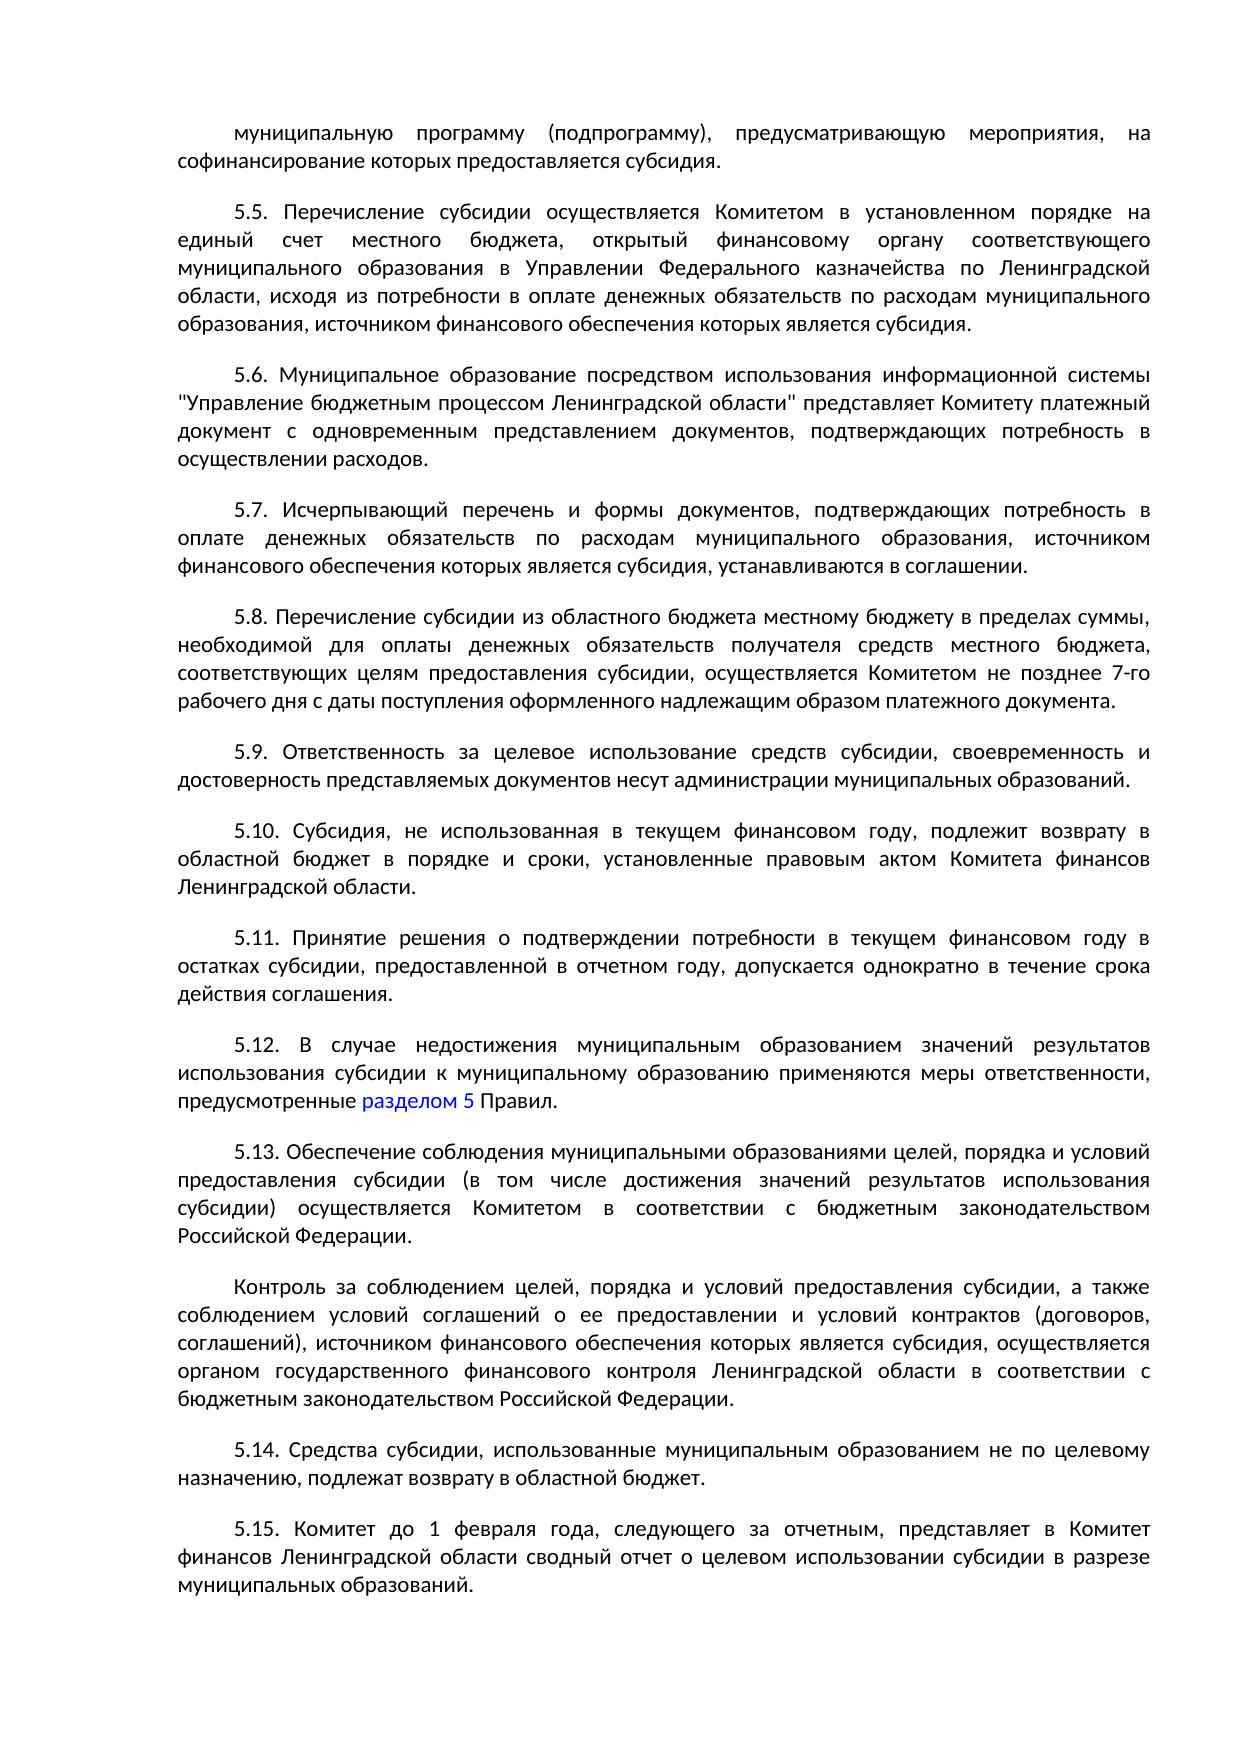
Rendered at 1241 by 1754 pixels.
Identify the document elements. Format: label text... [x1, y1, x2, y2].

text 5.13. Обеспечение соблюдения муниципальными образованиями целей, порядка и условий предоставления субсидии (в том числе достижения значений результатов использования субсидии) осуществляется Комитетом в соответствии с бюджетным законодательством Российской Федерации. [177, 1137, 1152, 1249]
text 5.14. Средства субсидии, использованные муниципальным образованием не по целевому назначению, подлежат возврату в областной бюджет. [177, 1435, 1152, 1491]
text 5.5. Перечисление субсидии осуществляется Комитетом в установленном порядке на единый счет местного бюджета, открытый финансовому органу соответствующего муниципального образования в Управлении Федерального казначейства по Ленинградской области, исходя из потребности в оплате денежных обязательств по расходам муниципального образования, источником финансового обеспечения которых является субсидия. [177, 197, 1152, 337]
text 5.10. Субсидия, не использованная в текущем финансовом году, подлежит возврату в областной бюджет в порядке и сроки, установленные правовым актом Комитета финансов Ленинградской области. [177, 816, 1152, 900]
text Контроль за соблюдением целей, порядка и условий предоставления субсидии, а также соблюдением условий соглашений о ее предоставлении и условий контрактов (договоров, соглашений), источником финансового обеспечения которых является субсидия, осуществляется органом государственного финансового контроля Ленинградской области в соответствии с бюджетным законодательством Российской Федерации. [177, 1272, 1152, 1412]
text 5.9. Ответственность за целевое использование средств субсидии, своевременность и достоверность представляемых документов несут администрации муниципальных образований. [177, 737, 1152, 793]
text муниципальную программу (подпрограмму), предусматривающую мероприятия, на софинансирование которых предоставляется субсидия. [177, 118, 1152, 174]
text 5.7. Исчерпывающий перечень и формы документов, подтверждающих потребность в оплате денежных обязательств по расходам муниципального образования, источником финансового обеспечения которых является субсидия, устанавливаются в соглашении. [177, 495, 1152, 579]
text 5.15. Комитет до 1 февраля года, следующего за отчетным, представляет в Комитет финансов Ленинградской области сводный отчет о целевом использовании субсидии в разрезе муниципальных образований. [177, 1514, 1152, 1598]
text 5.12. В случае недостижения муниципальным образованием значений результатов использования субсидии к муниципальному образованию применяются меры ответственности, предусмотренные разделом 5 Правил. [177, 1030, 1152, 1114]
text 5.8. Перечисление субсидии из областного бюджета местному бюджету в пределах суммы, необходимой для оплаты денежных обязательств получателя средств местного бюджета, соответствующих целям предоставления субсидии, осуществляется Комитетом не позднее 7-го рабочего дня с даты поступления оформленного надлежащим образом платежного документа. [177, 602, 1152, 714]
text 5.11. Принятие решения о подтверждении потребности в текущем финансовом году в остатках субсидии, предоставленной в отчетном году, допускается однократно в течение срока действия соглашения. [177, 923, 1152, 1007]
text 5.6. Муниципальное образование посредством использования информационной системы "Управление бюджетным процессом Ленинградской области" представляет Комитету платежный документ с одновременным представлением документов, подтверждающих потребность в осуществлении расходов. [177, 360, 1152, 472]
